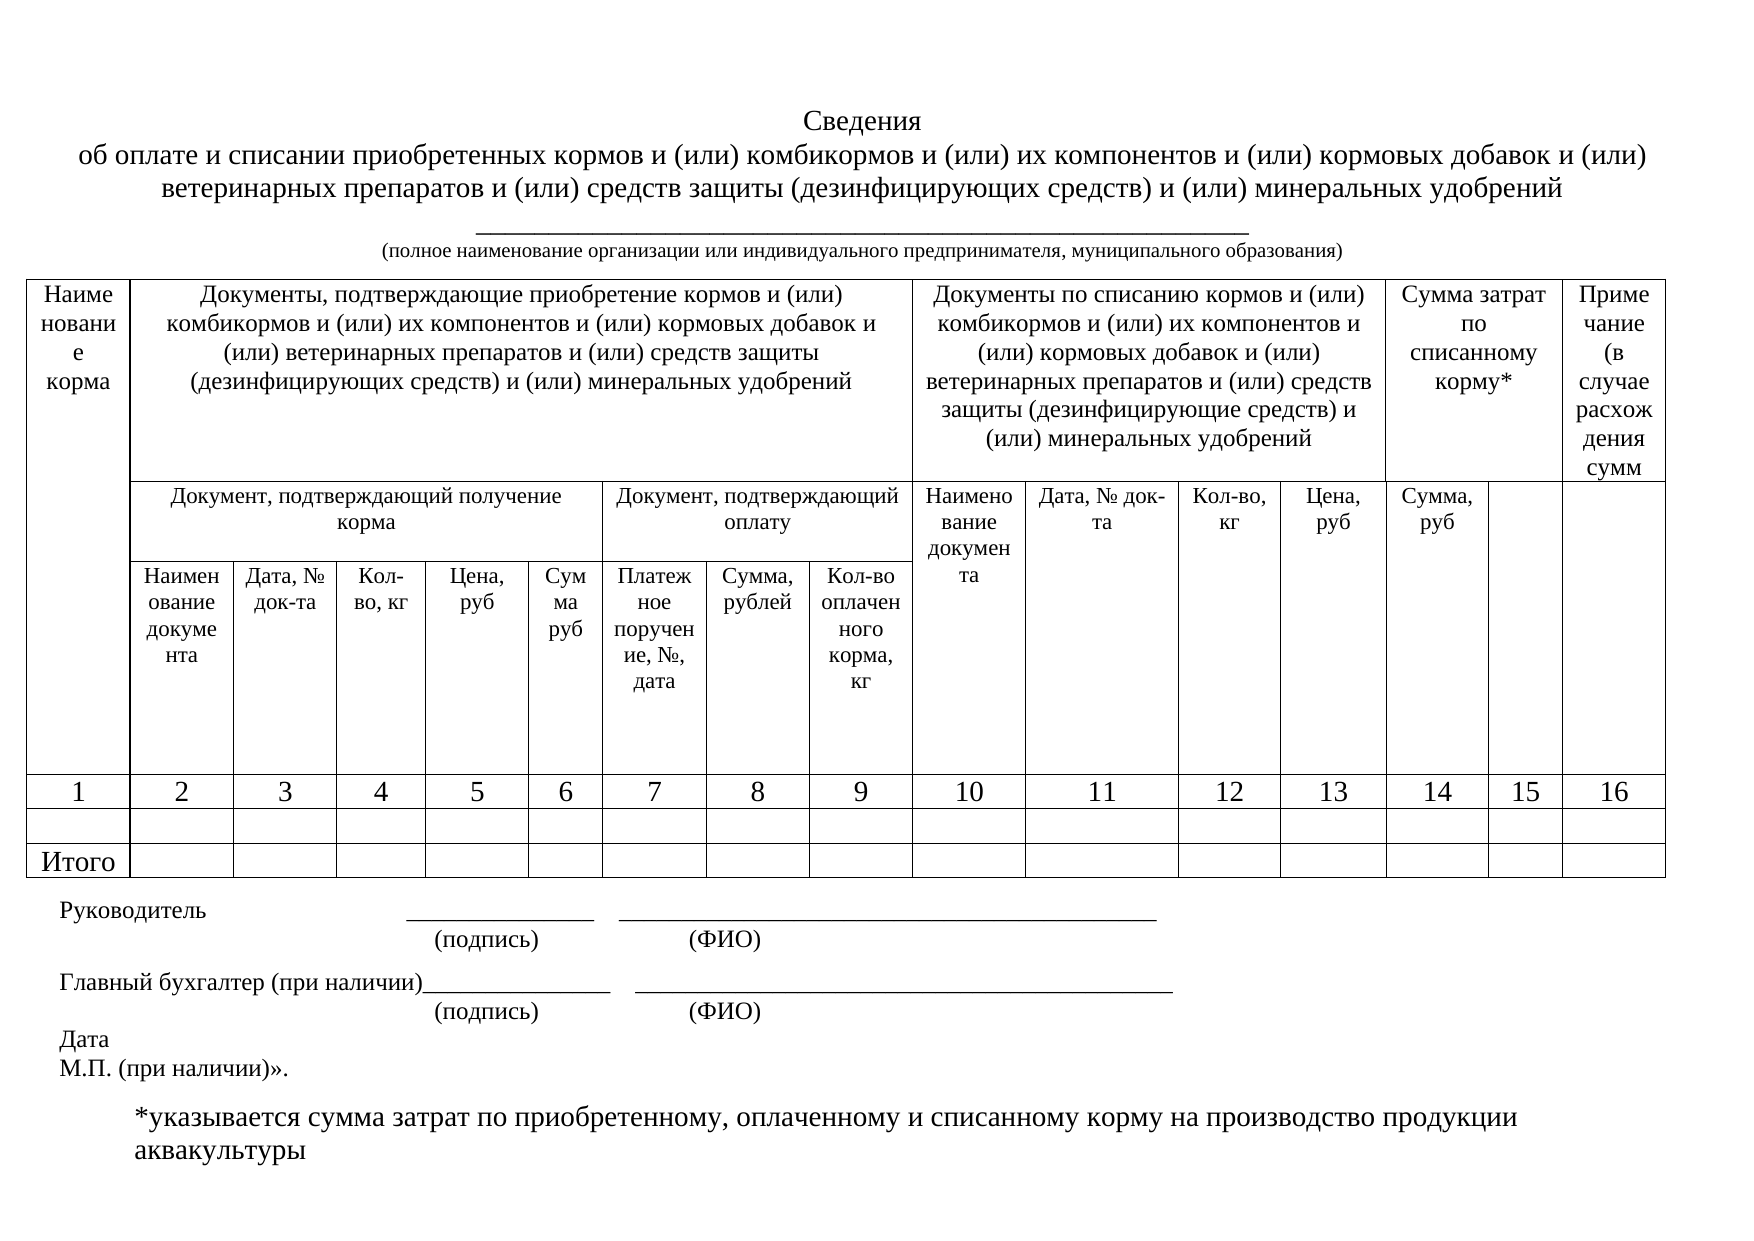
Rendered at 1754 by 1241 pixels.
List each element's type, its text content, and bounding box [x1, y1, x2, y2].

table_cell [426, 809, 528, 843]
table_cell Цена, руб [1281, 482, 1386, 773]
text (подпись) (ФИО) [59, 924, 1665, 953]
table_cell Сумма, рублей [707, 562, 809, 773]
table_header Примечание (в случае расхождения сумм [1563, 280, 1665, 481]
table_cell 2 [131, 775, 233, 808]
table_cell 13 [1281, 775, 1386, 808]
table_cell [1387, 809, 1488, 843]
table_cell Кол-во, кг [1179, 482, 1280, 773]
table_cell 15 [1489, 775, 1562, 808]
table_cell 8 [707, 775, 809, 808]
table_cell Кол-во, кг [337, 562, 425, 773]
table_cell [1281, 844, 1386, 877]
table_cell 10 [913, 775, 1025, 808]
table_cell Цена, руб [426, 562, 528, 773]
table_cell [1489, 482, 1562, 773]
table_cell [913, 809, 1025, 843]
text Дата [59, 1024, 1668, 1053]
table_cell [707, 844, 809, 877]
table_cell [1179, 809, 1280, 843]
table_cell 12 [1179, 775, 1280, 808]
text (подпись) (ФИО) [59, 996, 1665, 1024]
table_cell Наименование документа [913, 482, 1025, 773]
table_cell [1179, 844, 1280, 877]
table_cell [1026, 844, 1178, 877]
table_cell Платежное поручение, №, дата [603, 562, 706, 773]
table_cell [1387, 844, 1488, 877]
table_cell Документ, подтверждающий получение корма [131, 482, 602, 561]
text М.П. (при наличии)». [59, 1053, 1665, 1082]
table_cell [131, 809, 233, 843]
table_cell [1563, 844, 1665, 877]
table_header Документы, подтверждающие приобретение кормов и (или) комбикормов и (или) их компонентов и (или) кормовых добавок и (или) ветеринарных препаратов и (или) средств защиты (дезинфицирующих средств) и (или) минеральных удобрений [131, 280, 912, 481]
table_cell [1026, 809, 1178, 843]
table_cell Итого [27, 844, 129, 877]
table_cell 7 [603, 775, 706, 808]
table_cell 5 [426, 775, 528, 808]
table_cell [337, 844, 425, 877]
table_cell [529, 844, 602, 877]
table_cell 9 [810, 775, 912, 808]
table_cell 4 [337, 775, 425, 808]
text Главный бухгалтер (при наличии)_______________ ___________________________________________ [59, 967, 1665, 996]
table_cell 16 [1563, 775, 1665, 808]
table_cell Сумма руб [529, 562, 602, 773]
table_cell [913, 844, 1025, 877]
table_header Документы по списанию кормов и (или) комбикормов и (или) их компонентов и (или) кормовых добавок и (или) ветеринарных препаратов и (или) средств защиты (дезинфицирующие средств) и (или) минеральных удобрений [913, 280, 1385, 481]
table_cell 14 [1387, 775, 1488, 808]
table_cell 3 [234, 775, 336, 808]
table_cell [707, 809, 809, 843]
table_cell Кол-во оплаченного корма, кг [810, 562, 912, 773]
table_header Сумма затрат по списанному корму* [1386, 280, 1562, 481]
table_cell [1489, 809, 1562, 843]
table_cell Дата, № док-та [234, 562, 336, 773]
text Руководитель _______________ ___________________________________________ [59, 895, 1665, 924]
table_cell [131, 844, 233, 877]
table_cell [27, 809, 129, 843]
table_cell Дата, № док-та [1026, 482, 1178, 773]
table_cell 11 [1026, 775, 1178, 808]
text об оплате и списании приобретенных кормов и (или) комбикормов и (или) их компонентов и (или) кормовых добавок и (или) ветеринарных препаратов и (или) средств защиты (дезинфицирующих средств) и (или) минеральных удобрений _____________________________________________________ [59, 137, 1665, 238]
table_cell [810, 844, 912, 877]
table_cell Документ, подтверждающий оплату [603, 482, 912, 561]
table_cell [529, 809, 602, 843]
table_cell [234, 809, 336, 843]
table_cell [234, 844, 336, 877]
table_cell 6 [529, 775, 602, 808]
table_cell Наименование документа [131, 562, 233, 773]
table_cell [1563, 482, 1665, 773]
table_cell [426, 844, 528, 877]
text *указывается сумма затрат по приобретенному, оплаченному и списанному корму на производство продукции аквакультуры [134, 1099, 1665, 1166]
table_cell [1563, 809, 1665, 843]
table_cell 1 [27, 775, 129, 808]
table_cell [603, 809, 706, 843]
text (полное наименование организации или индивидуального предпринимателя, муниципального образования) [59, 238, 1665, 262]
table_cell [1489, 844, 1562, 877]
table_cell [810, 809, 912, 843]
table_cell [1281, 809, 1386, 843]
table_cell [337, 809, 425, 843]
table_cell [603, 844, 706, 877]
table_header Наименование корма [27, 280, 129, 773]
table_cell Сумма, руб [1387, 482, 1488, 773]
text Сведения [59, 103, 1665, 137]
